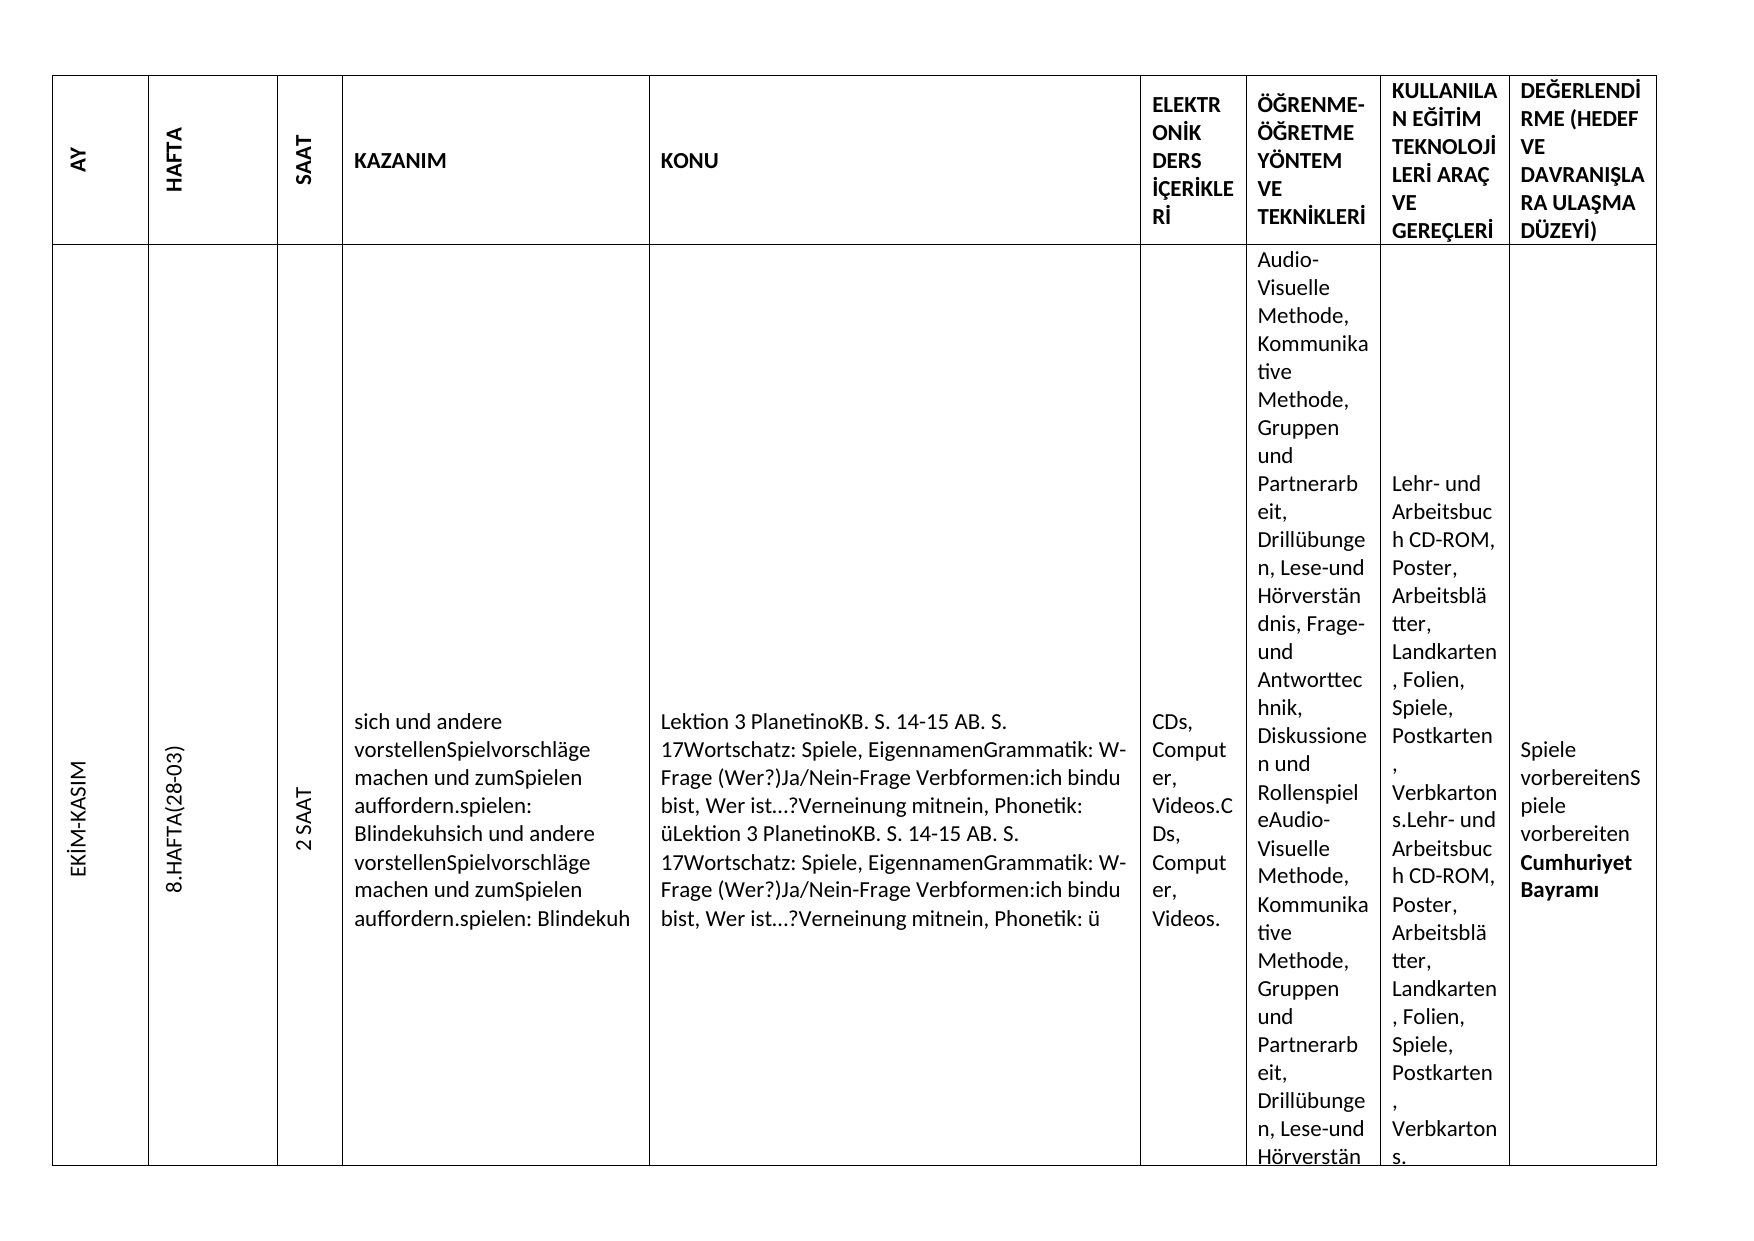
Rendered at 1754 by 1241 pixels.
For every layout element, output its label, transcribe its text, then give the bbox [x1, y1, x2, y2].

table_cell 2 SAAT [278, 245, 342, 1165]
table_cell Lehr- und Arbeitsbuch CD-ROM, Poster, Arbeitsblätter, Landkarten, Folien, Spiele, Postkarten, Verbkartons.Lehr- und Arbeitsbuch CD-ROM, Poster, Arbeitsblätter, Landkarten, Folien, Spiele, Postkarten, Verbkartons. [1381, 245, 1509, 1165]
table_cell Audio-Visuelle Methode, Kommunikative Methode, Gruppen und Partnerarbeit, Drillübungen, Lese-und Hörverständnis, Frage-und Antworttechnik, Diskussionen und RollenspieleAudio-Visuelle Methode, Kommunikative Methode, Gruppen und Partnerarbeit, Drillübungen, Lese-und Hörverständnis, Frage-und Antworttechnik, Diskussionen und Rollenspiele [1247, 245, 1380, 1165]
table_header KAZANIM [343, 76, 649, 244]
table_header SAAT [278, 76, 342, 244]
table_header HAFTA [149, 76, 277, 244]
table_cell Spiele vorbereitenSpiele vorbereiten Cumhuriyet Bayramı [1510, 245, 1656, 1165]
table_cell Lektion 3 PlanetinoKB. S. 14-15 AB. S. 17Wortschatz: Spiele, EigennamenGrammatik: W-Frage (Wer?)Ja/Nein-Frage Verbformen:ich bindu bist, Wer ist…?Verneinung mitnein, Phonetik: üLektion 3 PlanetinoKB. S. 14-15 AB. S. 17Wortschatz: Spiele, EigennamenGrammatik: W-Frage (Wer?)Ja/Nein-Frage Verbformen:ich bindu bist, Wer ist…?Verneinung mitnein, Phonetik: ü [650, 245, 1140, 1165]
table_cell sich und andere vorstellenSpielvorschläge machen und zumSpielen auffordern.spielen: Blindekuhsich und andere vorstellenSpielvorschläge machen und zumSpielen auffordern.spielen: Blindekuh [343, 245, 649, 1165]
table_cell EKİM-KASIM [53, 245, 148, 1165]
table_cell 8.HAFTA(28-03) [149, 245, 277, 1165]
table_header ÖĞRENME-ÖĞRETME YÖNTEM VE TEKNİKLERİ [1247, 76, 1380, 244]
table_header KONU [650, 76, 1140, 244]
table_header AY [53, 76, 148, 244]
table_cell CDs, Computer, Videos.CDs, Computer, Videos. [1141, 245, 1246, 1165]
table_header DEĞERLENDİRME (HEDEF VE DAVRANIŞLARA ULAŞMA DÜZEYİ) [1510, 76, 1656, 244]
table_header ELEKTRONİK DERS İÇERİKLERİ [1141, 76, 1246, 244]
table_header KULLANILAN EĞİTİM TEKNOLOJİLERİ ARAÇ VE GEREÇLERİ [1381, 76, 1509, 244]
